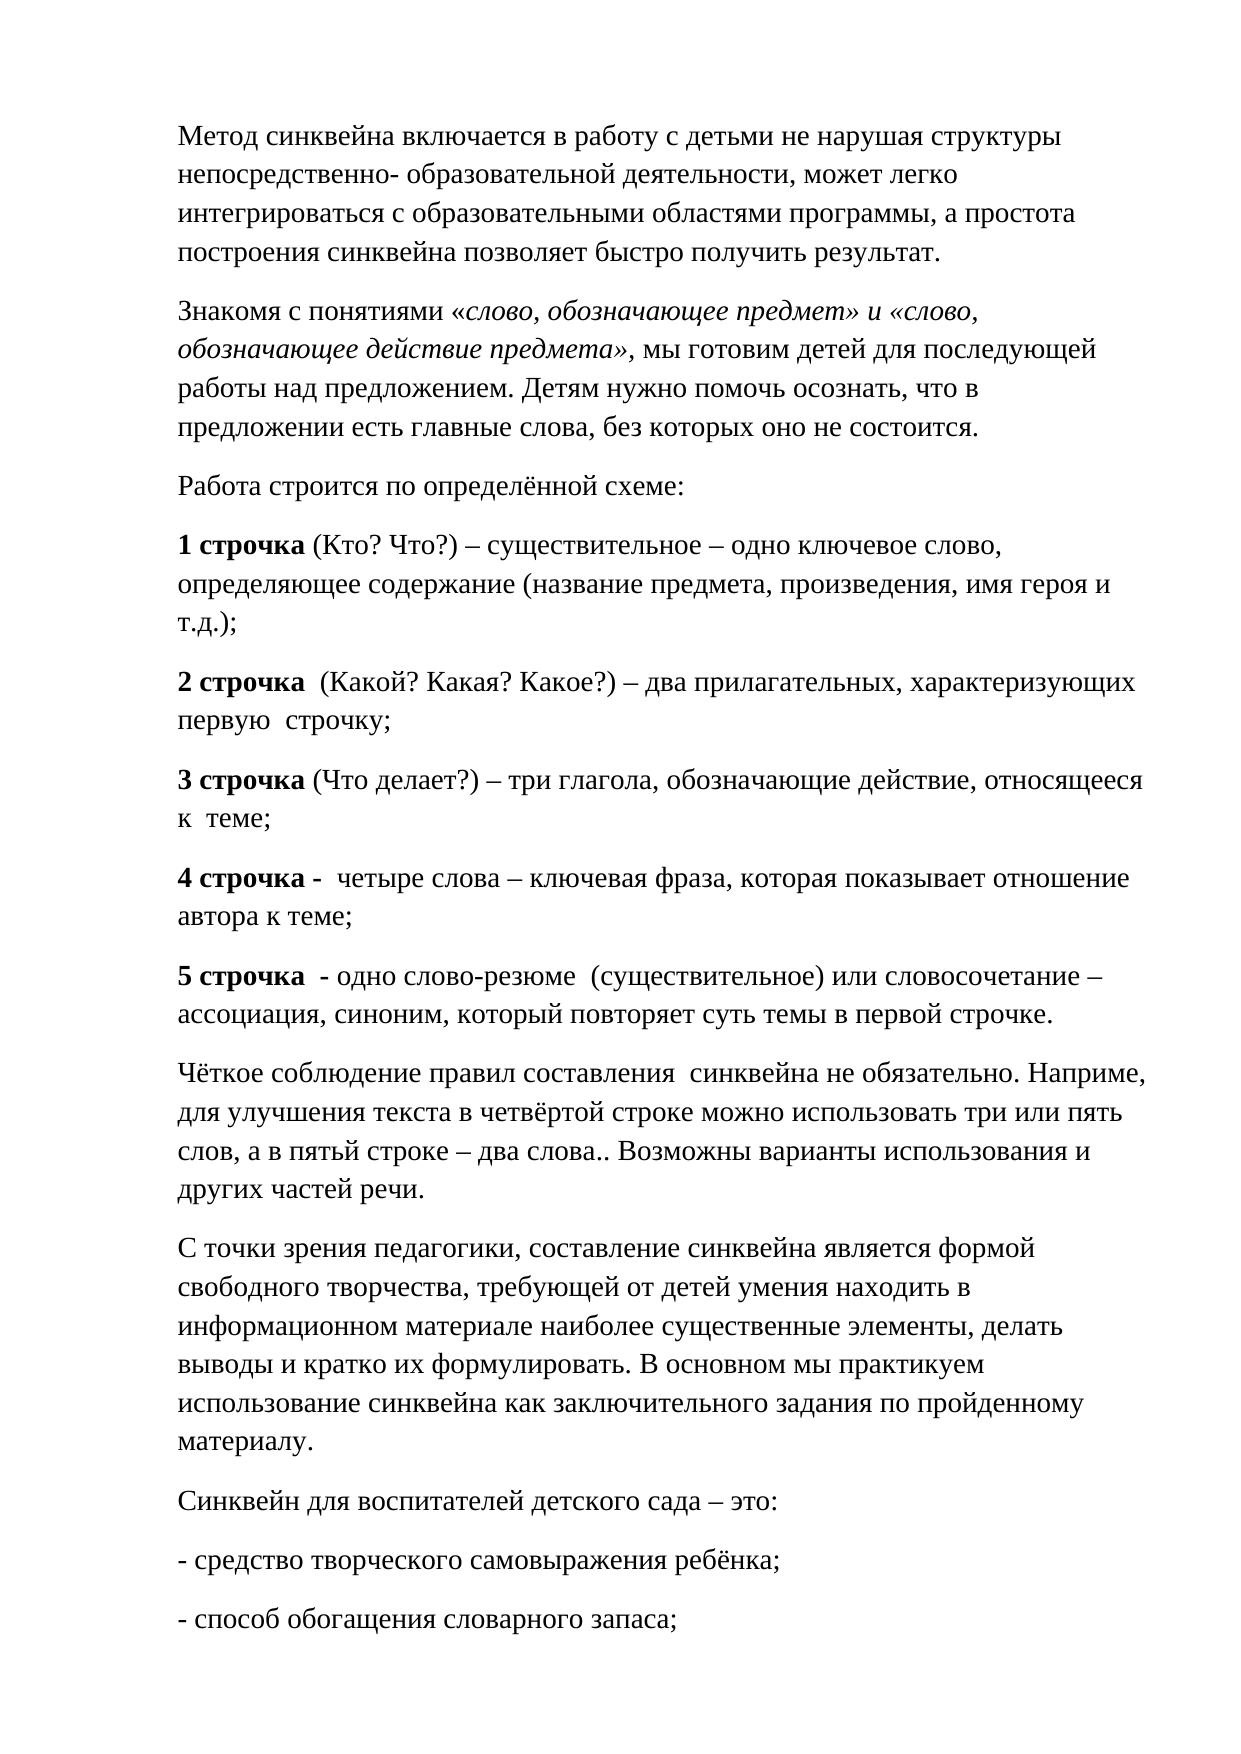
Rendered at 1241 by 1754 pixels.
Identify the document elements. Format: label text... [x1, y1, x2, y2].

text 2 строчка (Какой? Какая? Какое?) – два прилагательных, характеризующих первую строчку; [177, 664, 1152, 736]
text Метод синквейна включается в работу с детьми не нарушая структуры непосредственно- образовательной деятельности, может легко интегрироваться с образовательными областями программы, а простота построения синквейна позволяет быстро получить результат. [177, 118, 1152, 267]
text С точки зрения педагогики, составление синквейна является формой свободного творчества, требующей от детей умения находить в информационном материале наиболее существенные элементы, делать выводы и кратко их формулировать. В основном мы практикуем использование синквейна как заключительного задания по пройденному материалу. [177, 1231, 1152, 1457]
text Чёткое соблюдение правил составления синквейна не обязательно. Наприме, для улучшения текста в четвёртой строке можно использовать три или пять слов, а в пятьй строке – два слова.. Возможны варианты использования и других частей речи. [177, 1056, 1152, 1205]
text - средство творческого самовыражения ребёнка; [177, 1542, 1152, 1576]
text Знакомя с понятиями «слово, обозначающее предмет» и «слово, обозначающее действие предмета», мы готовим детей для последующей работы над предложением. Детям нужно помочь осознать, что в предложении есть главные слова, без которых оно не состоится. [177, 293, 1152, 442]
text 4 строчка - четыре слова – ключевая фраза, которая показывает отношение автора к теме; [177, 860, 1152, 932]
text Работа строится по определённой схеме: [177, 468, 1152, 502]
text 3 строчка (Что делает?) – три глагола, обозначающие действие, относящееся к теме; [177, 762, 1152, 834]
text - способ обогащения словарного запаса; [177, 1601, 1152, 1635]
text 5 строчка - одно слово-резюме (существительное) или словосочетание – ассоциация, синоним, который повторяет суть темы в первой строчке. [177, 958, 1152, 1030]
text 1 строчка (Кто? Что?) – существительное – одно ключевое слово, определяющее содержание (название предмета, произведения, имя героя и т.д.); [177, 527, 1152, 638]
text Синквейн для воспитателей детского сада – это: [177, 1483, 1152, 1516]
